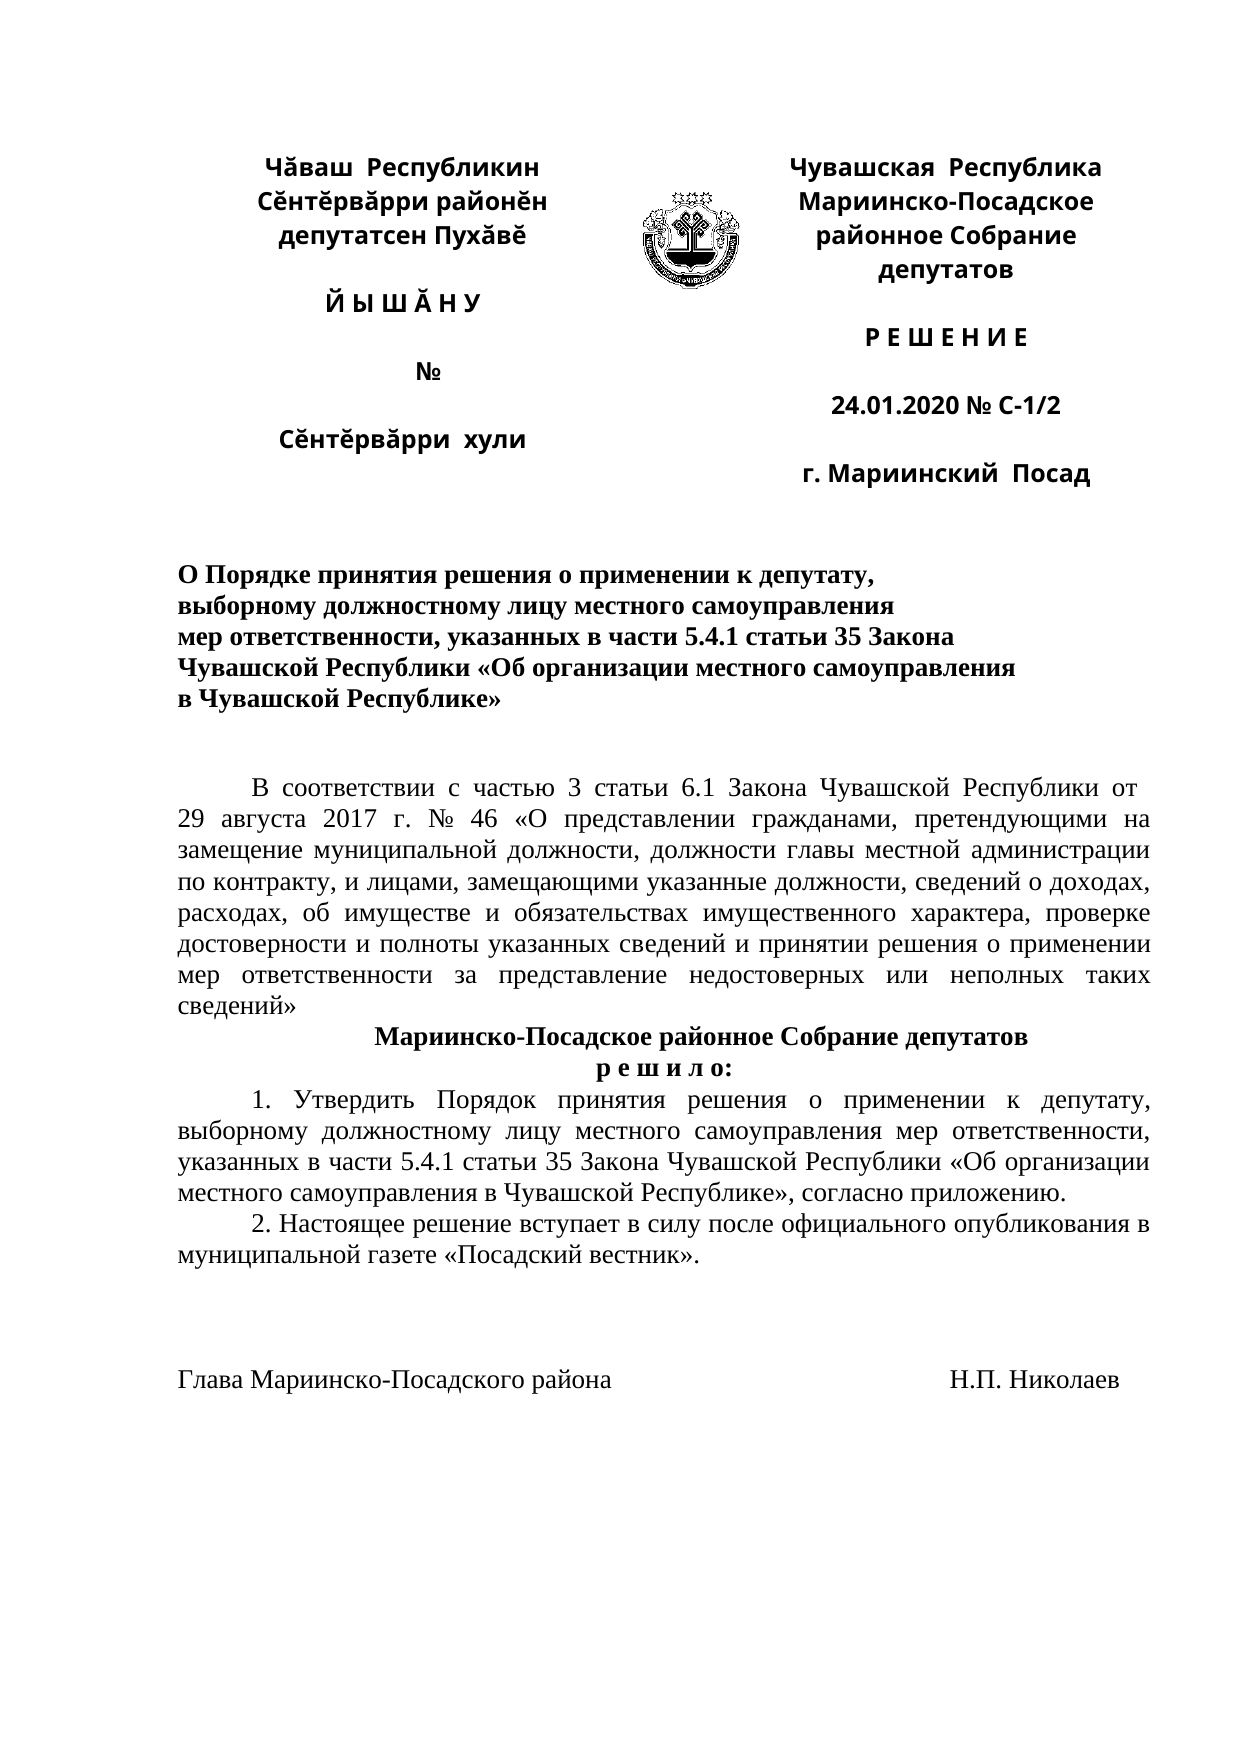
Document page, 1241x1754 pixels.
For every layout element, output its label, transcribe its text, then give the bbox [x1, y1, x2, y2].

text выборному должностному лицу местного самоуправления [177, 589, 1152, 620]
table_header Чăваш Республикин Сĕнтĕрвăрри районĕн депутатсен Пухăвĕ Й Ы Ш Ă Н У № Сĕнтĕрвăрри хули [177, 149, 627, 558]
text Чувашской Республики «Об организации местного самоуправления [177, 651, 1152, 683]
table_header [627, 149, 758, 558]
picture [638, 188, 742, 291]
text в Чувашской Республике» [177, 683, 1152, 714]
text 2. Настоящее решение вступает в силу после официального опубликования в муниципальной газете «Посадский вестник». [177, 1207, 1152, 1269]
text В соответствии с частью 3 статьи 6.1 Закона Чувашской Республики от 29 августа 2017 г. № 46 «О представлении гражданами, претендующими на замещение муниципальной должности, должности главы местной администрации по контракту, и лицами, замещающими указанные должности, сведений о доходах, расходах, об имуществе и обязательствах имущественного характера, проверке достоверности и полноты указанных сведений и принятии решения о применении мер ответственности за представление недостоверных или неполных таких сведений» [177, 771, 1152, 1020]
text мер ответственности, указанных в части 5.4.1 статьи 35 Закона [177, 620, 1152, 651]
text Глава Мариинско-Посадского района Н.П. Николаев [177, 1363, 1152, 1394]
table_header Чувашская Республика Мариинско-Посадское районное Собрание депутатов Р Е Ш Е Н И Е 24.01.2020 № С-1/2 г. Мариинский Посад [759, 149, 1133, 558]
text 1. Утвердить Порядок принятия решения о применении к депутату, выборному должностному лицу местного самоуправления мер ответственности, указанных в части 5.4.1 статьи 35 Закона Чувашской Республики «Об организации местного самоуправления в Чувашской Республике», согласно приложению. [177, 1083, 1152, 1207]
text Мариинско-Посадское районное Собрание депутатов р е ш и л о: [177, 1020, 1152, 1083]
text О Порядке принятия решения о применении к депутату, [177, 558, 1152, 589]
